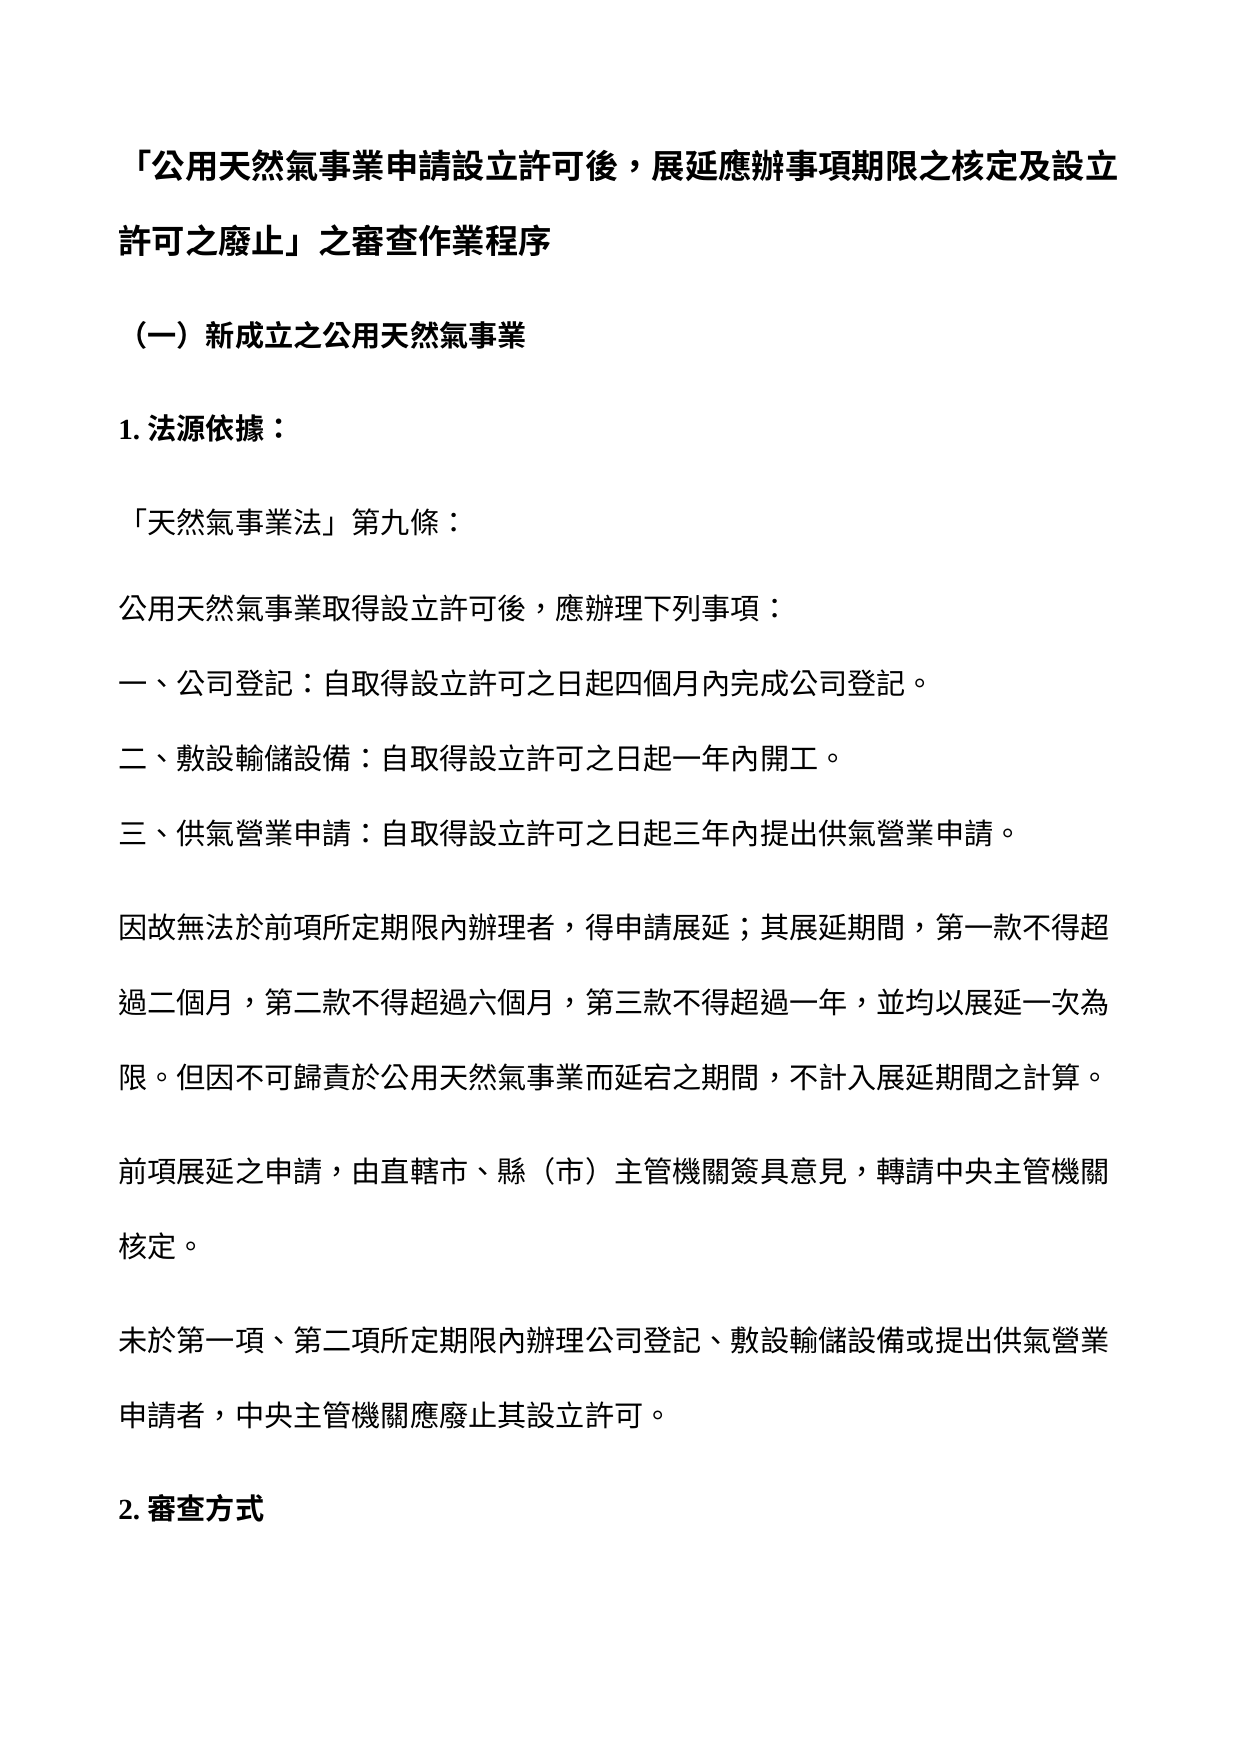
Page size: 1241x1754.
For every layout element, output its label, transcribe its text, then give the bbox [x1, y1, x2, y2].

text 三、供氣營業申請：自取得設立許可之日起三年內提出供氣營業申請。 [118, 794, 1122, 869]
text 一、公司登記：自取得設立許可之日起四個月內完成公司登記。 [118, 644, 1122, 719]
text （一）新成立之公用天然氣事業 [118, 296, 1122, 371]
text 公用天然氣事業取得設立許可後，應辦理下列事項： [118, 569, 1122, 644]
text 「天然氣事業法」第九條： [118, 483, 1122, 558]
text 1. 法源依據： [118, 389, 1122, 464]
text 前項展延之申請，由直轄市、縣（市）主管機關簽具意見，轉請中央主管機關核定。 [118, 1132, 1122, 1282]
text 因故無法於前項所定期限內辦理者，得申請展延；其展延期間，第一款不得超過二個月，第二款不得超過六個月，第三款不得超過一年，並均以展延一次為限。但因不可歸責於公用天然氣事業而延宕之期間，不計入展延期間之計算。 [118, 888, 1122, 1113]
text 「公用天然氣事業申請設立許可後，展延應辦事項期限之核定及設立許可之廢止」之審查作業程序 [118, 127, 1122, 277]
text 2. 審查方式 [118, 1469, 1122, 1544]
text 未於第一項、第二項所定期限內辦理公司登記、敷設輸儲設備或提出供氣營業申請者，中央主管機關應廢止其設立許可。 [118, 1301, 1122, 1451]
text 二、敷設輸儲設備：自取得設立許可之日起一年內開工。 [118, 719, 1122, 794]
